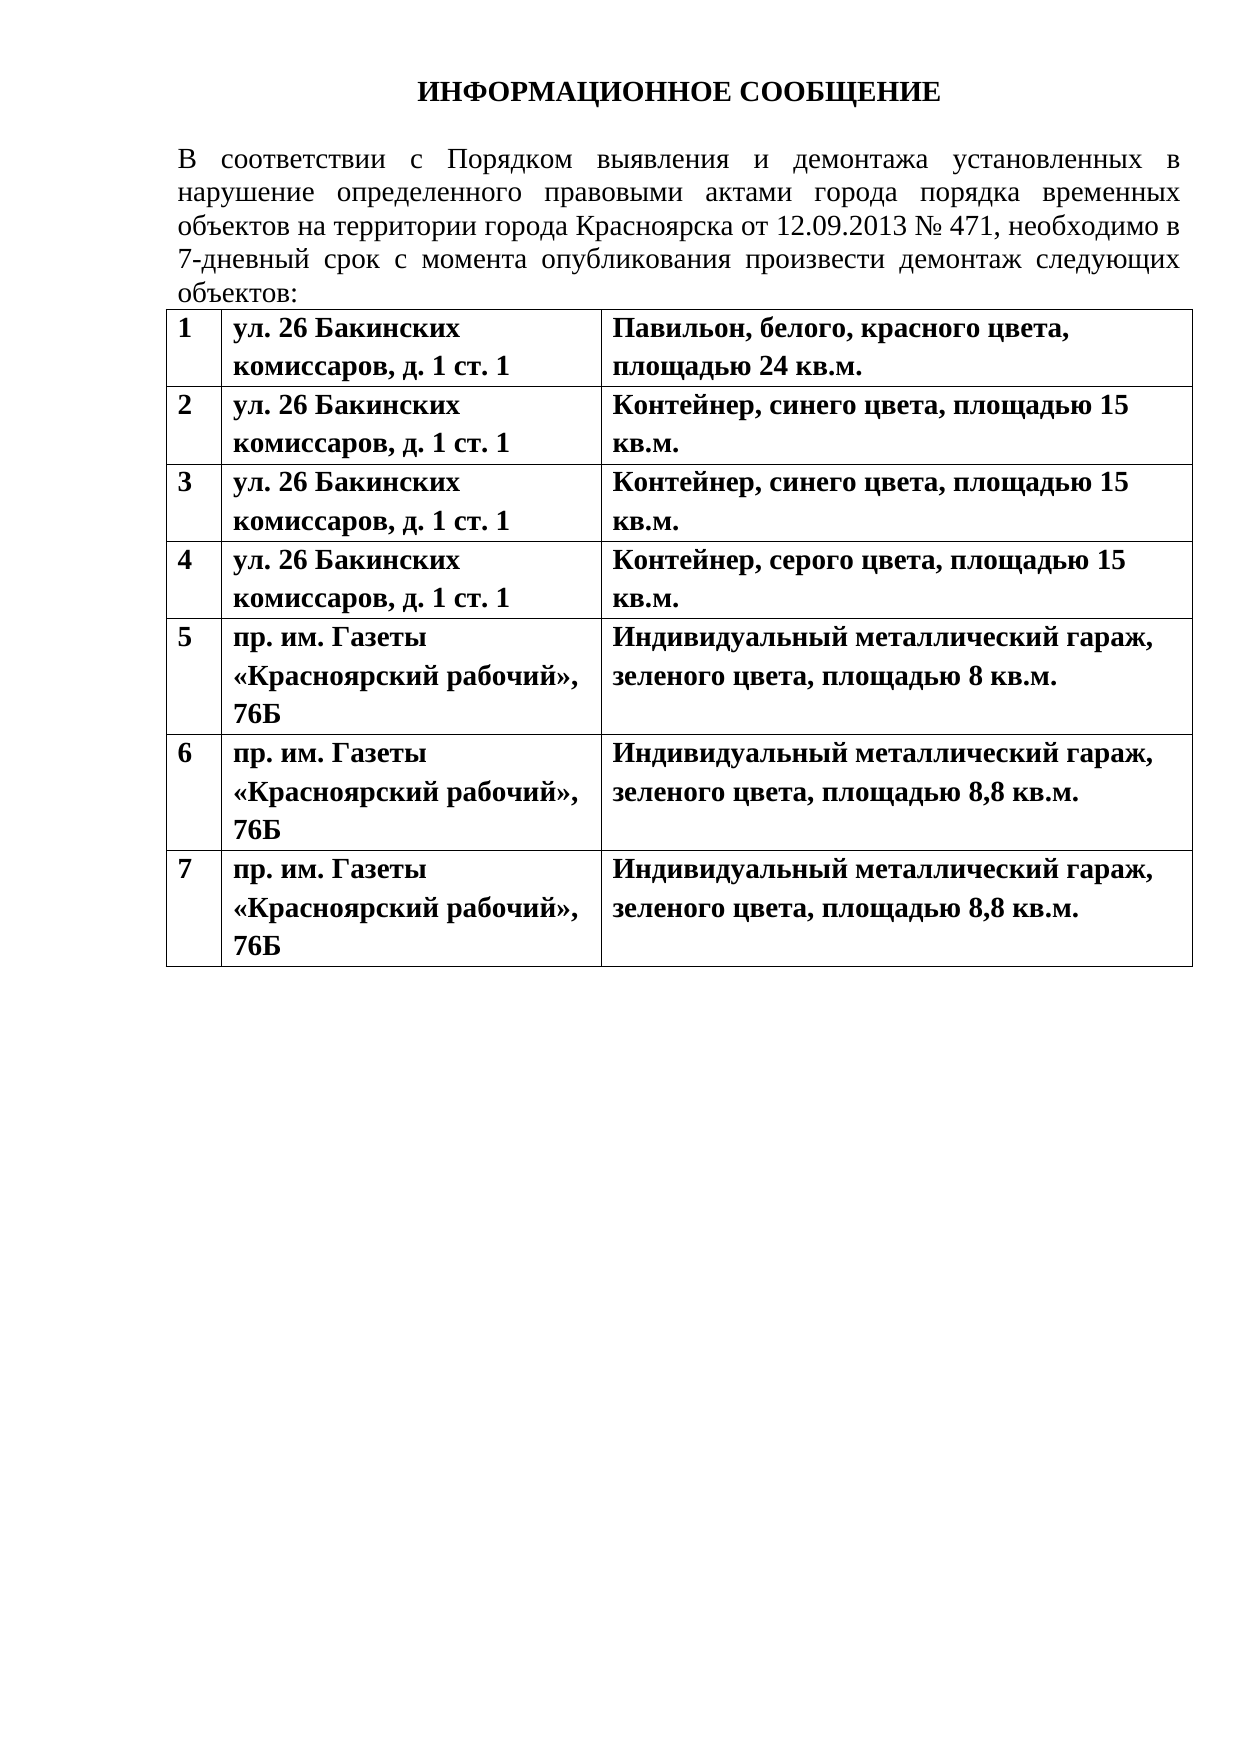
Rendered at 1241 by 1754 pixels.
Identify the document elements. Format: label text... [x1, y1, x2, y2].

table_cell ул. 26 Бакинских комиссаров, д. 1 ст. 1 [222, 387, 601, 463]
table_cell Индивидуальный металлический гараж, зеленого цвета, площадью 8,8 кв.м. [602, 735, 1192, 850]
table_cell Индивидуальный металлический гараж, зеленого цвета, площадью 8 кв.м. [602, 619, 1192, 734]
table_cell 3 [167, 465, 221, 541]
table_cell пр. им. Газеты «Красноярский рабочий», 76Б [222, 851, 601, 966]
table_cell 5 [167, 619, 221, 734]
table_cell пр. им. Газеты «Красноярский рабочий», 76Б [222, 619, 601, 734]
table_cell 7 [167, 851, 221, 966]
table_cell Контейнер, серого цвета, площадью 15 кв.м. [602, 542, 1192, 618]
table_cell 4 [167, 542, 221, 618]
table_header 1 [167, 310, 221, 386]
table_cell Контейнер, синего цвета, площадью 15 кв.м. [602, 465, 1192, 541]
table_header Павильон, белого, красного цвета, площадью 24 кв.м. [602, 310, 1192, 386]
text ИНФОРМАЦИОННОЕ СООБЩЕНИЕ [177, 74, 1181, 107]
text В соответствии с Порядком выявления и демонтажа установленных в нарушение определенного правовыми актами города порядка временных объектов на территории города Красноярска от 12.09.2013 № 471, необходимо в 7-дневный срок с момента опубликования произвести демонтаж следующих объектов: [177, 141, 1181, 309]
table_header ул. 26 Бакинских комиссаров, д. 1 ст. 1 [222, 310, 601, 386]
table_cell 6 [167, 735, 221, 850]
table_cell 2 [167, 387, 221, 463]
table_cell пр. им. Газеты «Красноярский рабочий», 76Б [222, 735, 601, 850]
table_cell ул. 26 Бакинских комиссаров, д. 1 ст. 1 [222, 465, 601, 541]
table_cell Контейнер, синего цвета, площадью 15 кв.м. [602, 387, 1192, 463]
table_cell Индивидуальный металлический гараж, зеленого цвета, площадью 8,8 кв.м. [602, 851, 1192, 966]
table_cell ул. 26 Бакинских комиссаров, д. 1 ст. 1 [222, 542, 601, 618]
